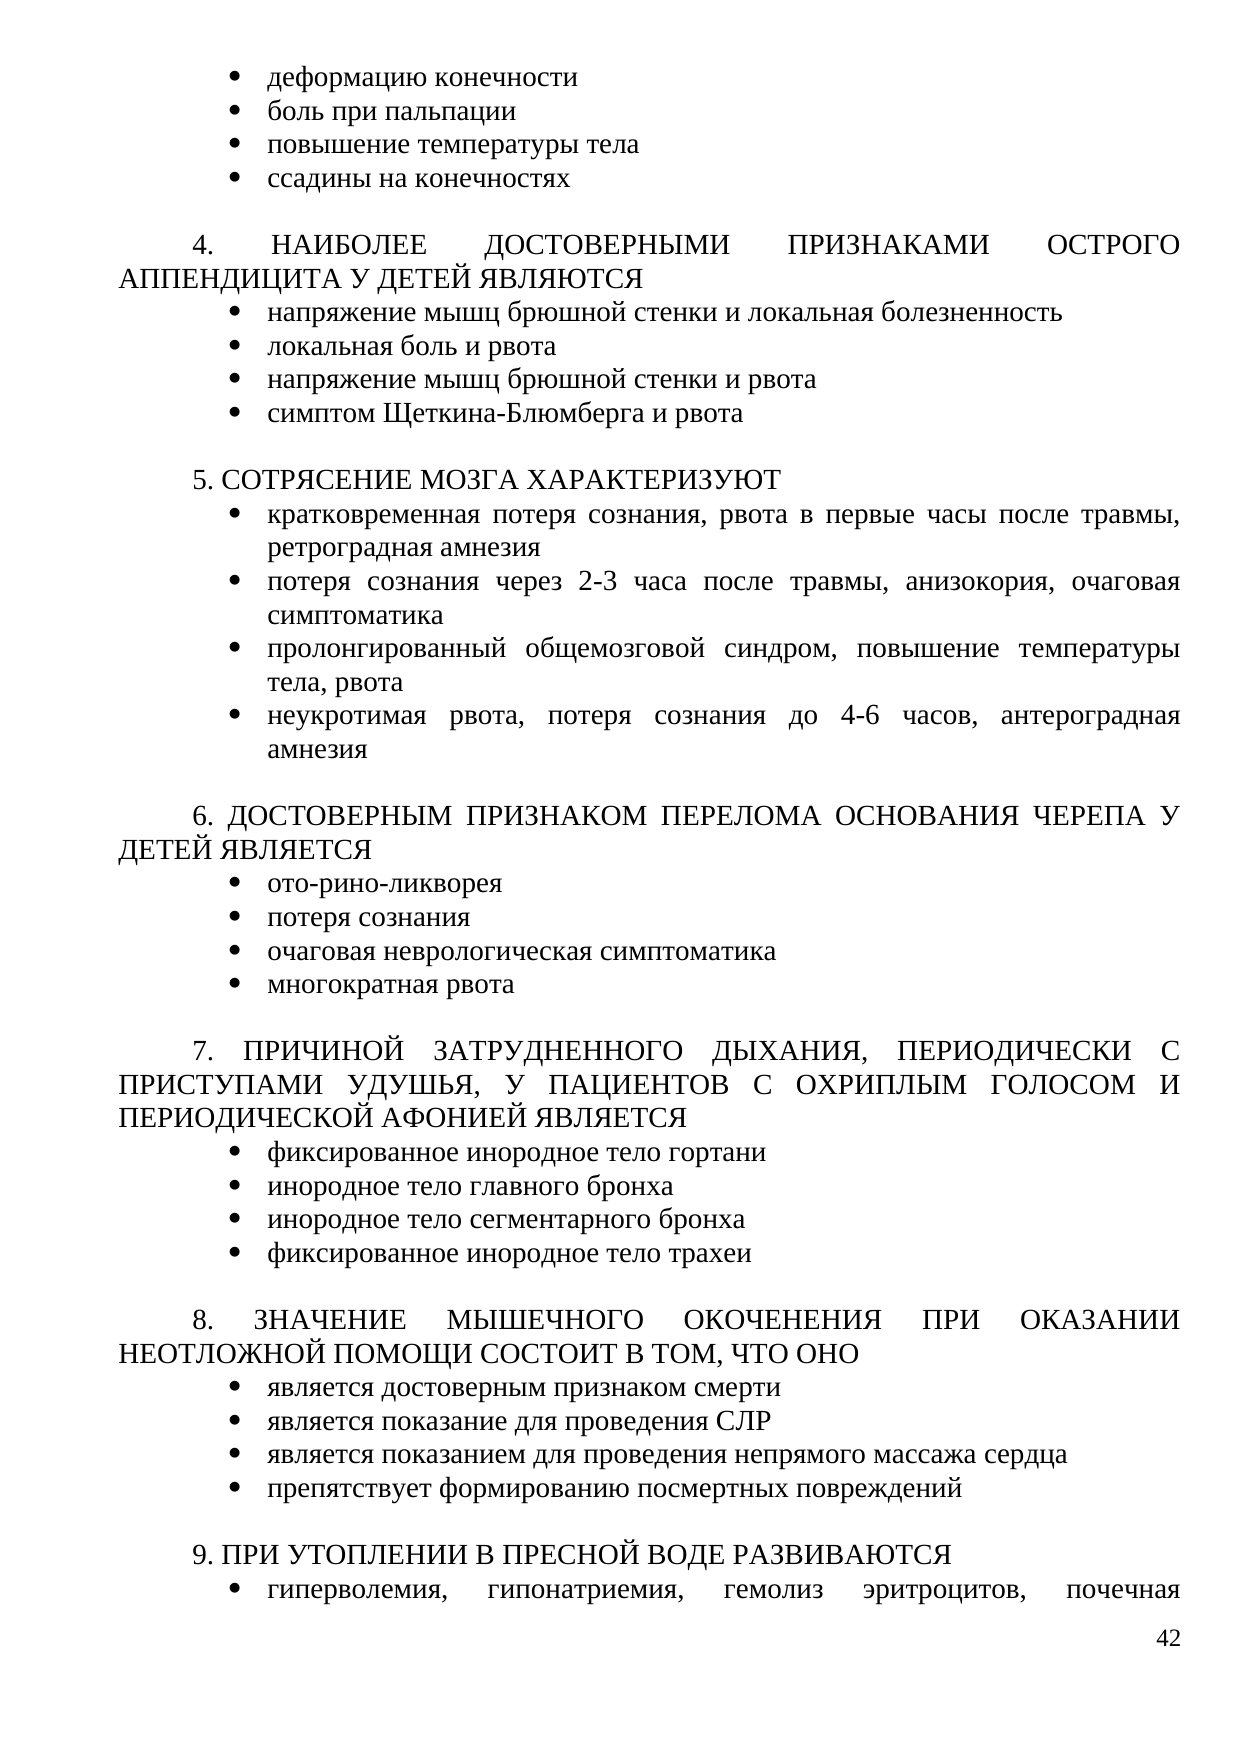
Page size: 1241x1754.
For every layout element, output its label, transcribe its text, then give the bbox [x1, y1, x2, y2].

text 7. ПРИЧИНОЙ ЗАТРУДНЕННОГО ДЫХАНИЯ, ПЕРИОДИЧЕСКИ С ПРИСТУПАМИ УДУШЬЯ, У ПАЦИЕНТОВ С ОХРИПЛЫМ ГОЛОСОМ И ПЕРИОДИЧЕСКОЙ АФОНИЕЙ ЯВЛЯЕТСЯ [118, 1033, 1181, 1134]
list боль при пальпации [229, 93, 1181, 126]
text 9. ПРИ УТОПЛЕНИИ В ПРЕСНОЙ ВОДЕ РАЗВИВАЮТСЯ [118, 1537, 1181, 1571]
list потеря сознания [229, 899, 1181, 933]
list является достоверным признаком смерти [229, 1369, 1181, 1403]
list является показанием для проведения непрямого массажа сердца [229, 1437, 1181, 1470]
list пролонгированный общемозговой синдром, повышение температуры тела, рвота [229, 630, 1181, 697]
list очаговая неврологическая симптоматика [229, 933, 1181, 966]
list напряжение мышц брюшной стенки и рвота [229, 362, 1181, 395]
list симптом Щеткина-Блюмберга и рвота [229, 395, 1181, 429]
list ото-рино-ликворея [229, 865, 1181, 899]
text 8. ЗНАЧЕНИЕ МЫШЕЧНОГО ОКОЧЕНЕНИЯ ПРИ ОКАЗАНИИ НЕОТЛОЖНОЙ ПОМОЩИ СОСТОИТ В ТОМ, ЧТО ОНО [118, 1302, 1181, 1369]
text 4. НАИБОЛЕЕ ДОСТОВЕРНЫМИ ПРИЗНАКАМИ ОСТРОГО АППЕНДИЦИТА У ДЕТЕЙ ЯВЛЯЮТСЯ [118, 227, 1181, 294]
list является показание для проведения СЛР [229, 1403, 1181, 1437]
list повышение температуры тела [229, 126, 1181, 160]
list многократная рвота [229, 966, 1181, 1000]
list кратковременная потеря сознания, рвота в первые часы после травмы, ретроградная амнезия [229, 496, 1181, 563]
list локальная боль и рвота [229, 328, 1181, 362]
list ссадины на конечностях [229, 160, 1181, 194]
list напряжение мышц брюшной стенки и локальная болезненность [229, 294, 1181, 328]
list потеря сознания через 2-3 часа после травмы, анизокория, очаговая симптоматика [229, 563, 1181, 630]
list неукротимая рвота, потеря сознания до 4-6 часов, антероградная амнезия [229, 697, 1181, 765]
text 6. ДОСТОВЕРНЫМ ПРИЗНАКОМ ПЕРЕЛОМА ОСНОВАНИЯ ЧЕРЕПА У ДЕТЕЙ ЯВЛЯЕТСЯ [118, 798, 1181, 865]
list фиксированное инородное тело трахеи [229, 1235, 1181, 1269]
list фиксированное инородное тело гортани [229, 1134, 1181, 1168]
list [229, 1571, 1181, 1604]
list инородное тело сегментарного бронха [229, 1201, 1181, 1235]
list инородное тело главного бронха [229, 1168, 1181, 1201]
list препятствует формированию посмертных повреждений [229, 1470, 1181, 1504]
list деформацию конечности [229, 59, 1181, 93]
text 5. СОТРЯСЕНИЕ МОЗГА ХАРАКТЕРИЗУЮТ [118, 462, 1181, 496]
